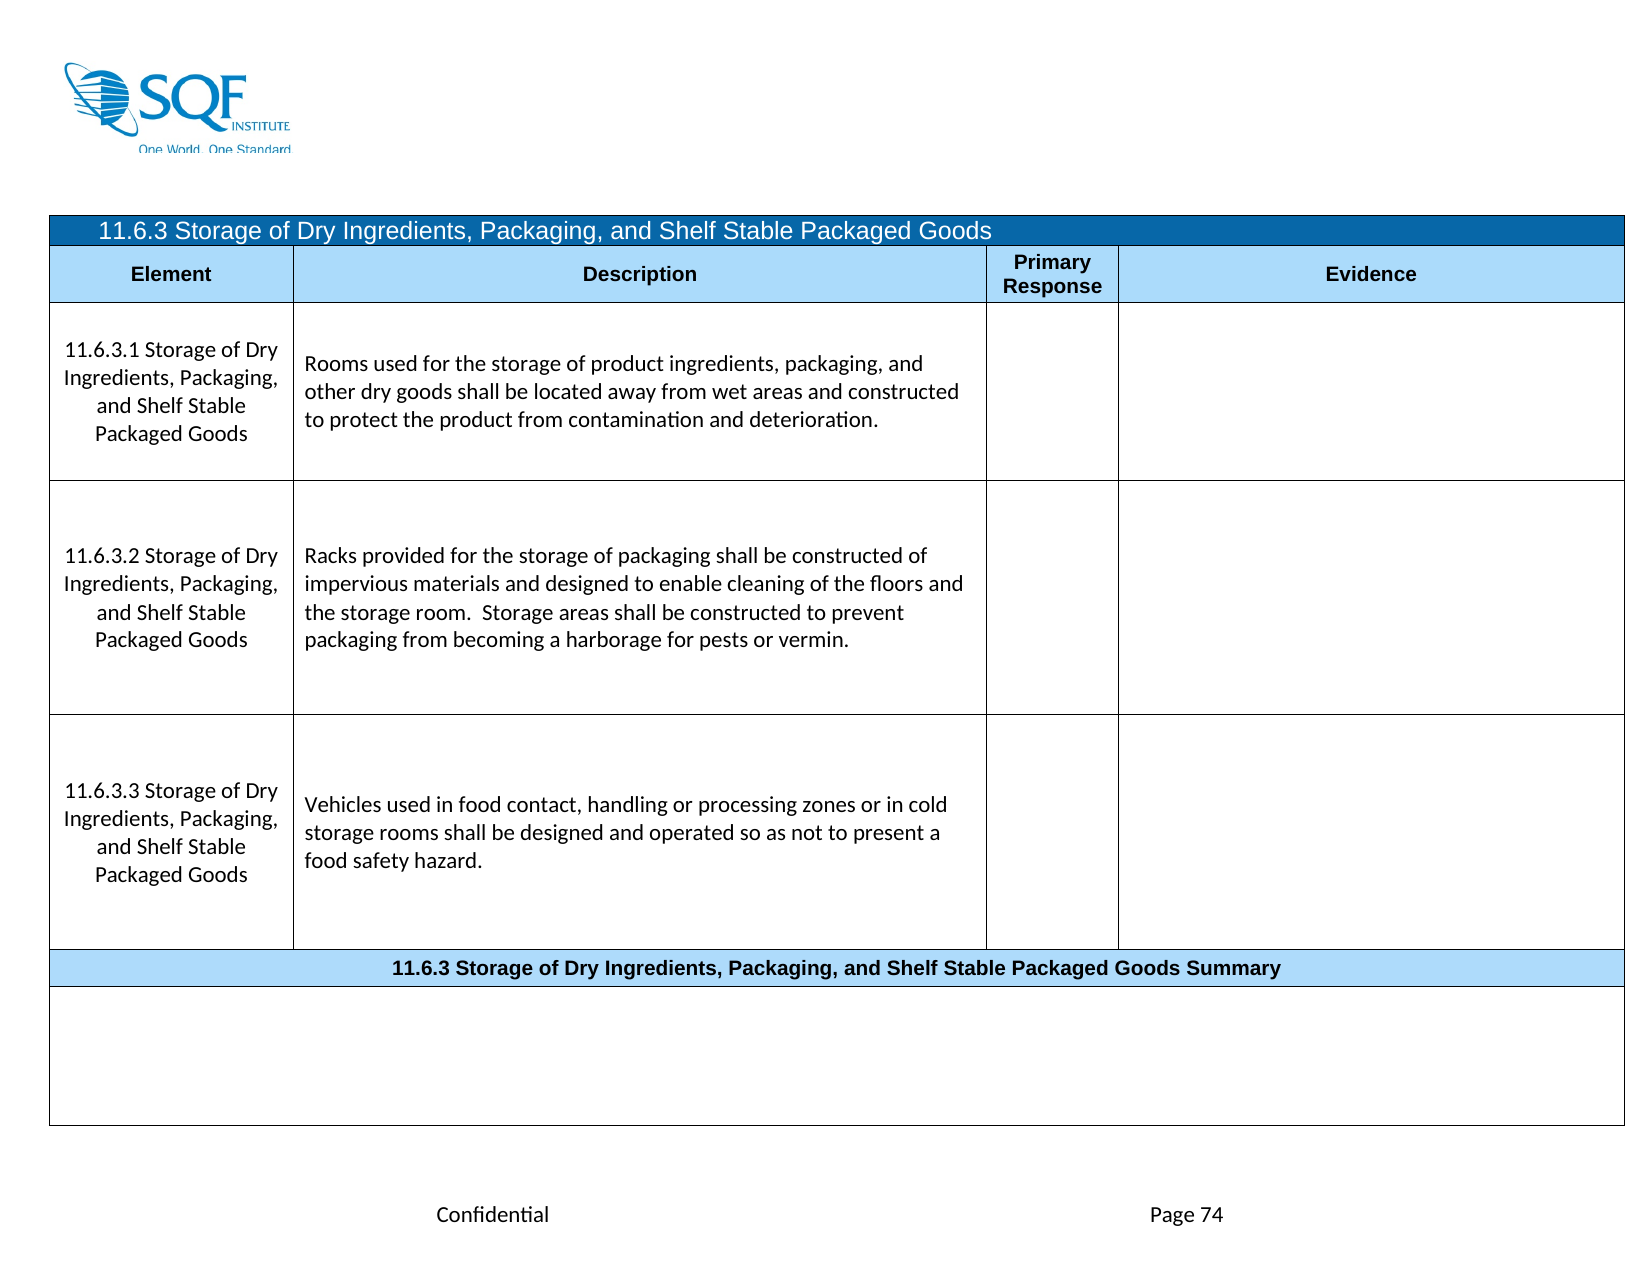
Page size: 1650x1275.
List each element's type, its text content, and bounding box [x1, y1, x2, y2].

picture [61, 61, 294, 152]
table_cell Element [50, 246, 293, 302]
table_cell [1119, 481, 1624, 714]
table_cell Racks provided for the storage of packaging shall be constructed of impervious materials and designed to enable cleaning of the floors and the storage room. Storage areas shall be constructed to prevent packaging from becoming a harborage for pests or vermin. [294, 481, 986, 714]
table_cell 11.6.3 Storage of Dry Ingredients, Packaging, and Shelf Stable Packaged Goods Summary [50, 950, 1624, 986]
table_cell Description [294, 246, 986, 302]
table_header 11.6.3 Storage of Dry Ingredients, Packaging, and Shelf Stable Packaged Goods [50, 216, 1624, 245]
table_cell 11.6.3.3 Storage of Dry Ingredients, Packaging, and Shelf Stable Packaged Goods [50, 715, 293, 948]
table_cell 11.6.3.2 Storage of Dry Ingredients, Packaging, and Shelf Stable Packaged Goods [50, 481, 293, 714]
table_cell [987, 715, 1118, 948]
table_cell [50, 987, 1624, 1125]
table_cell [1119, 715, 1624, 948]
table_cell 11.6.3.1 Storage of Dry Ingredients, Packaging, and Shelf Stable Packaged Goods [50, 303, 293, 480]
table_cell Vehicles used in food contact, handling or processing zones or in cold storage rooms shall be designed and operated so as not to present a food safety hazard. [294, 715, 986, 948]
table_cell Rooms used for the storage of product ingredients, packaging, and other dry goods shall be located away from wet areas and constructed to protect the product from contamination and deterioration. [294, 303, 986, 480]
table_cell [987, 303, 1118, 480]
table_cell Evidence [1119, 246, 1624, 302]
table_cell [1119, 303, 1624, 480]
table_cell Primary Response [987, 246, 1118, 302]
table_cell [987, 481, 1118, 714]
